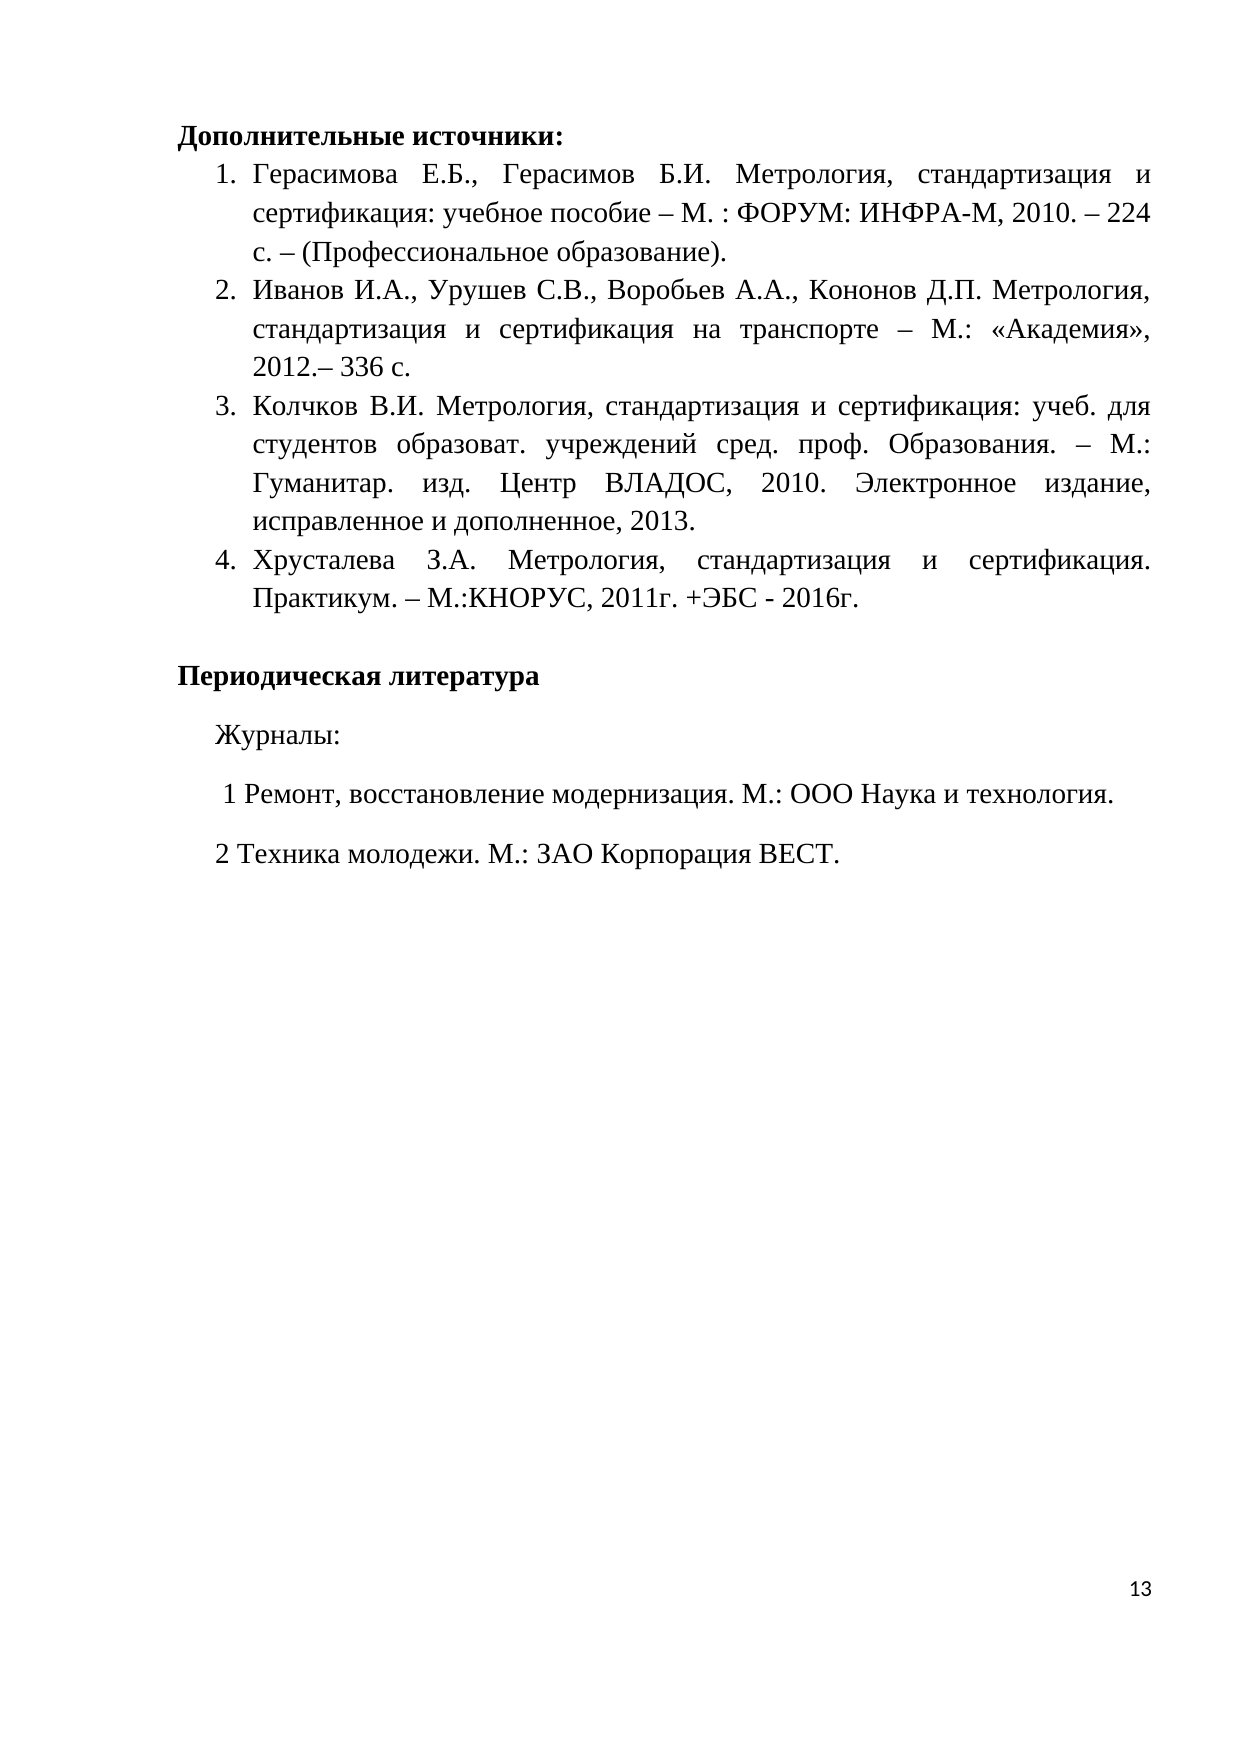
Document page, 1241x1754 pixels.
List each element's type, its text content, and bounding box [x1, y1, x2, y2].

text Периодическая литература [177, 658, 1152, 691]
text 1 Ремонт, восстановление модернизация. М.: ООО Наука и технология. [215, 776, 1152, 810]
list Колчков В.И. Метрология, стандартизация и сертификация: учеб. для студентов образоват. учреждений сред. проф. Образования. – М.: Гуманитар. изд. Центр ВЛАДОС, 2010. Электронное издание, исправленное и дополненное, 2013. [215, 388, 1152, 537]
text Журналы: [215, 717, 1152, 751]
list Герасимова Е.Б., Герасимов Б.И. Метрология, стандартизация и сертификация: учебное пособие – М. : ФОРУМ: ИНФРА-М, 2010. – 224 с. – (Профессиональное образование). [215, 157, 1152, 267]
list Хрусталева З.А. Метрология, стандартизация и сертификация. Практикум. – М.:КНОРУС, 2011г. +ЭБС - 2016г. [215, 542, 1152, 614]
text Дополнительные источники: [177, 118, 1152, 152]
text 2 Техника молодежи. М.: ЗАО Корпорация ВЕСТ. [215, 836, 1152, 870]
list Иванов И.А., Урушев С.В., Воробьев А.А., Кононов Д.П. Метрология, стандартизация и сертификация на транспорте – М.: «Академия», 2012.– 336 с. [215, 272, 1152, 383]
